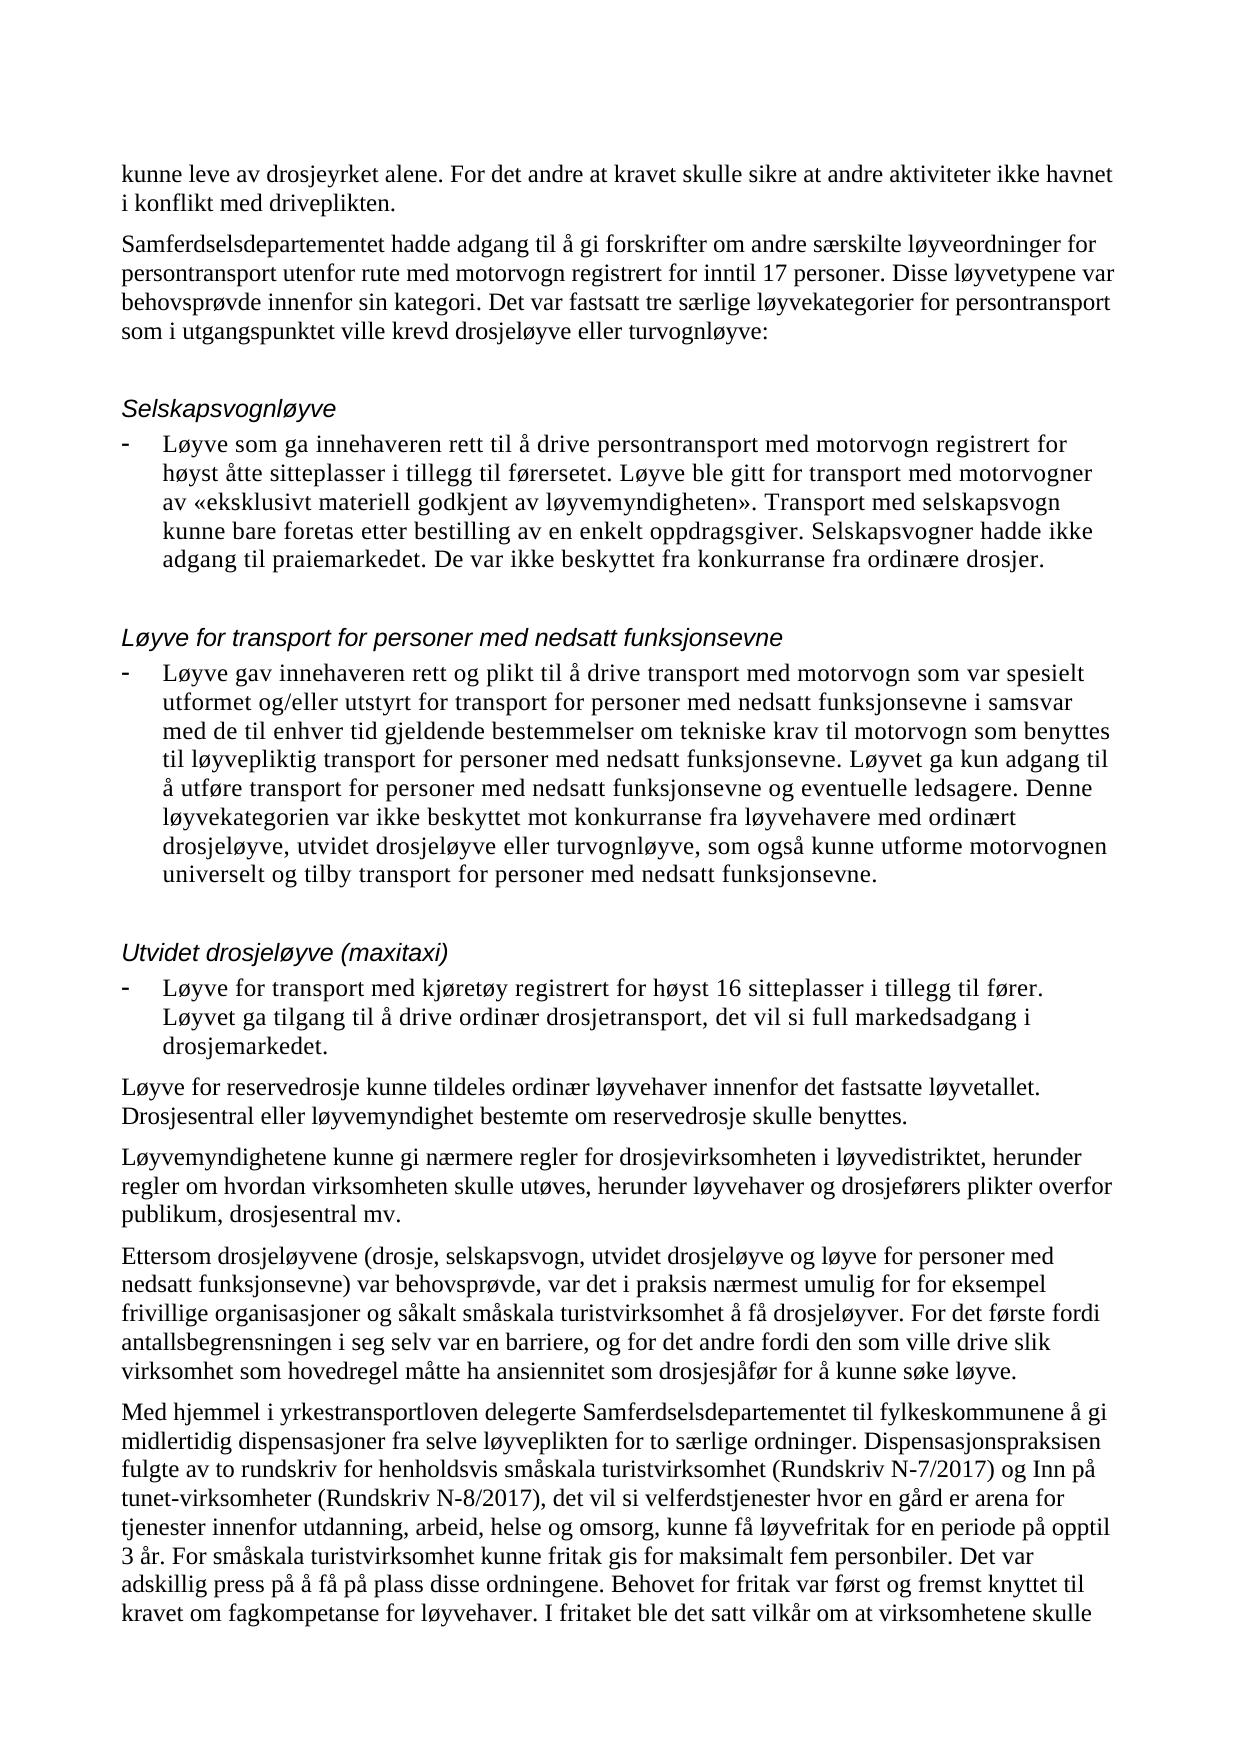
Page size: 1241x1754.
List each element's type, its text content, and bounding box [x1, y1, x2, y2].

text Samferdselsdepartementet hadde adgang til å gi forskrifter om andre særskilte løyveordninger for persontransport utenfor rute med motorvogn registrert for inntil 17 personer. Disse løyvetypene var behovsprøvde innenfor sin kategori. Det var fastsatt tre særlige løyvekategorier for persontransport som i utgangspunktet ville krevd drosjeløyve eller turvognløyve: [121, 229, 1119, 344]
text Løyve for transport for personer med nedsatt funksjonsevne [121, 623, 1119, 652]
text Løyve for reservedrosje kunne tildeles ordinær løyvehaver innenfor det fastsatte løyvetallet. Drosjesentral eller løyvemyndighet bestemte om reservedrosje skulle benyttes. [121, 1072, 1119, 1129]
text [121, 159, 1119, 217]
list Løyve for transport med kjøretøy registrert for høyst 16 sitteplasser i tillegg til fører. Løyvet ga tilgang til å drive ordinær drosjetransport, det vil si full markedsadgang i drosjemarkedet. [121, 973, 1119, 1059]
text Ettersom drosjeløyvene (drosje, selskapsvogn, utvidet drosjeløyve og løyve for personer med nedsatt funksjonsevne) var behovsprøvde, var det i praksis nærmest umulig for for eksempel frivillige organisasjoner og såkalt småskala turistvirksomhet å få drosjeløyver. For det første fordi antallsbegrensningen i seg selv var en barriere, og for det andre fordi den som ville drive slik virksomhet som hovedregel måtte ha ansiennitet som drosjesjåfør for å kunne søke løyve. [121, 1241, 1119, 1384]
list Løyve som ga innehaveren rett til å drive persontransport med motorvogn registrert for høyst åtte sitteplasser i tillegg til førersetet. Løyve ble gitt for transport med motorvogner av «eksklusivt materiell godkjent av løyvemyndigheten». Transport med selskapsvogn kunne bare foretas etter bestilling av en enkelt oppdragsgiver. Selskapsvogner hadde ikke adgang til praiemarkedet. De var ikke beskyttet fra konkurranse fra ordinære drosjer. [121, 429, 1119, 573]
list Løyve gav innehaveren rett og plikt til å drive transport med motorvogn som var spesielt utformet og/eller utstyrt for transport for personer med nedsatt funksjonsevne i samsvar med de til enhver tid gjeldende bestemmelser om tekniske krav til motorvogn som benyttes til løyvepliktig transport for personer med nedsatt funksjonsevne. Løyvet ga kun adgang til å utføre transport for personer med nedsatt funksjonsevne og eventuelle ledsagere. Denne løyvekategorien var ikke beskyttet mot konkurranse fra løyvehavere med ordinært drosjeløyve, utvidet drosjeløyve eller turvognløyve, som også kunne utforme motorvognen universelt og tilby transport for personer med nedsatt funksjonsevne. [121, 658, 1119, 888]
text Løyvemyndighetene kunne gi nærmere regler for drosjevirksomheten i løyvedistriktet, herunder regler om hvordan virksomheten skulle utøves, herunder løyvehaver og drosjeførers plikter overfor publikum, drosjesentral mv. [121, 1142, 1119, 1228]
text Utvidet drosjeløyve (maxitaxi) [121, 938, 1119, 967]
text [121, 1397, 1119, 1627]
text Selskapsvognløyve [121, 394, 1119, 423]
